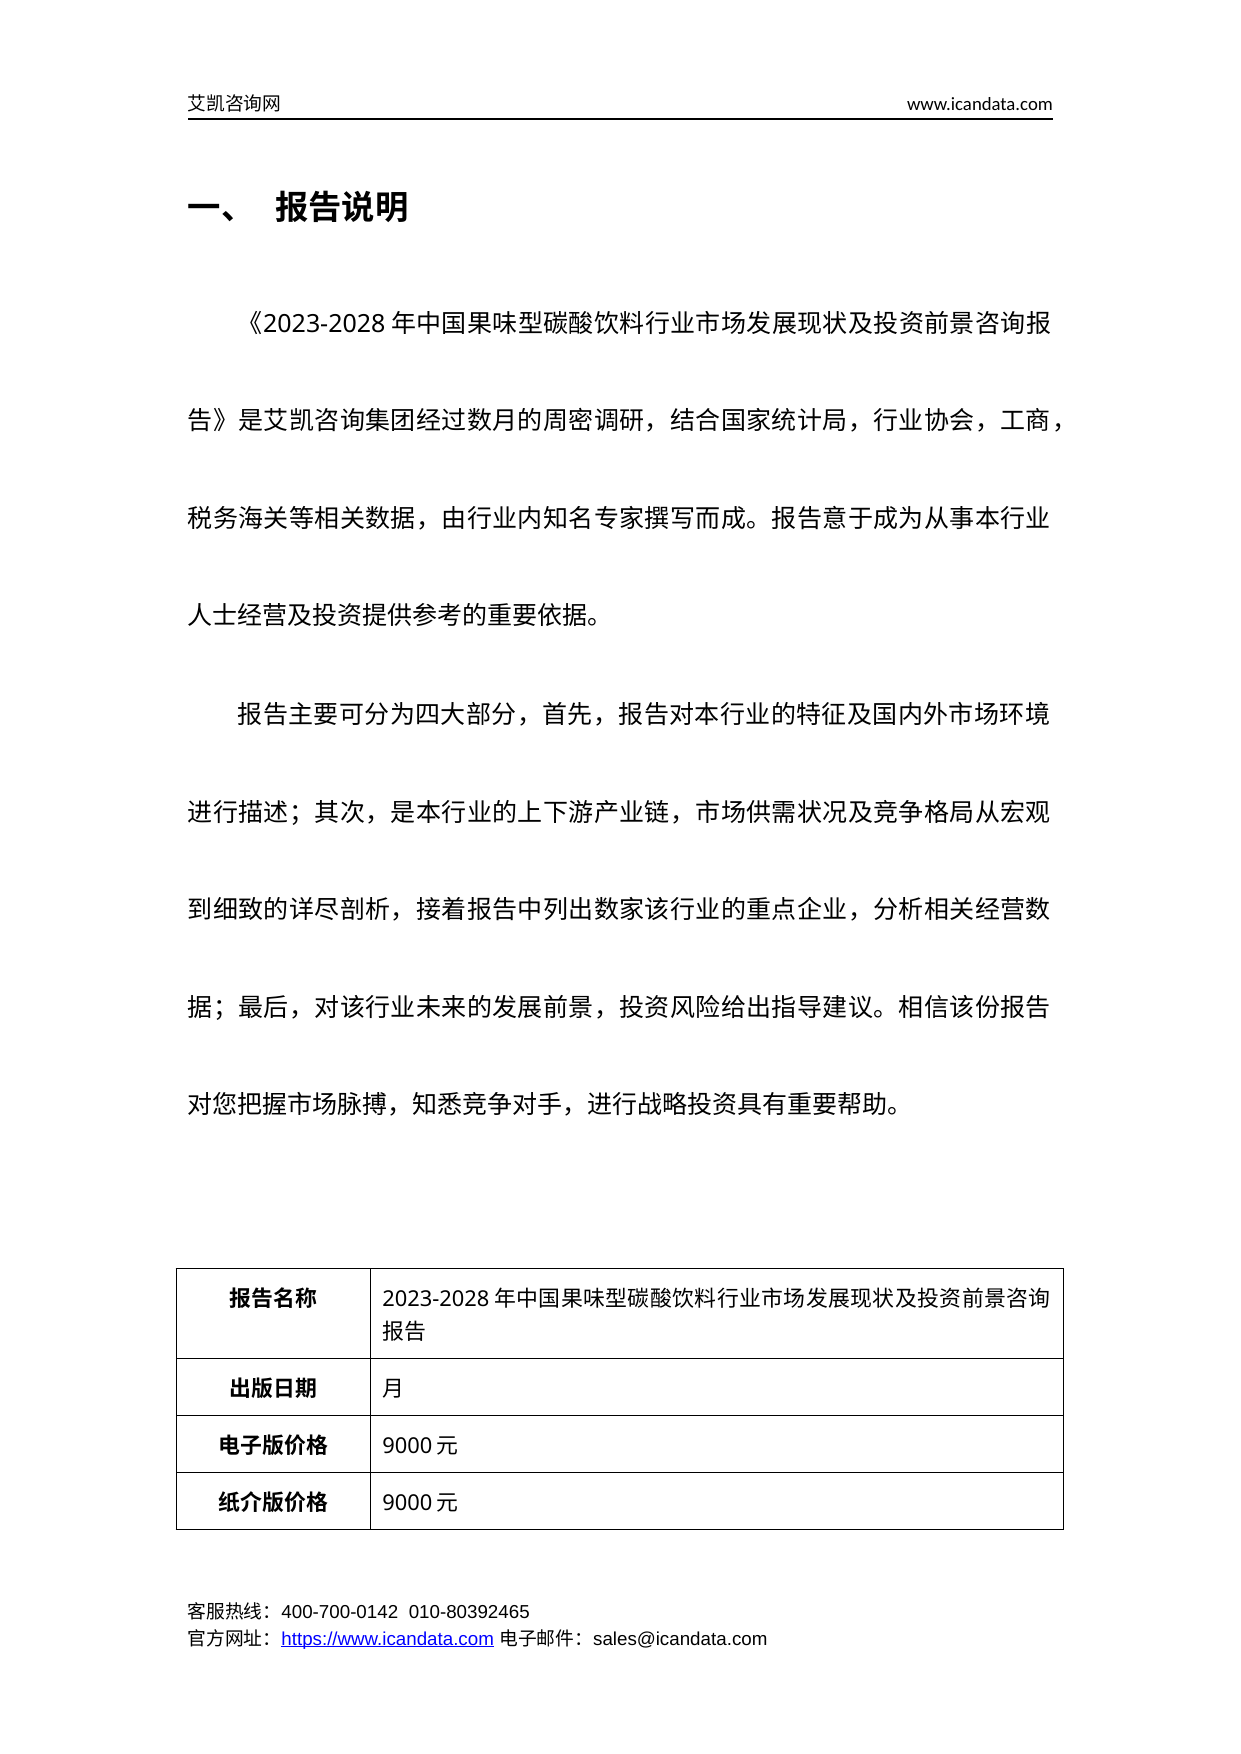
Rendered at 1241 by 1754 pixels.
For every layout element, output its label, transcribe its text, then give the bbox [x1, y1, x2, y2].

table_cell 月 [371, 1359, 1063, 1415]
table_cell 9000元 [371, 1473, 1063, 1529]
table_cell 电子版价格 [177, 1416, 370, 1472]
subtitle 报告说明 [187, 172, 1053, 237]
table_header 2023-2028年中国果味型碳酸饮料行业市场发展现状及投资前景咨询报告 [371, 1269, 1063, 1358]
text 《2023-2028年中国果味型碳酸饮料行业市场发展现状及投资前景咨询报告》是艾凯咨询集团经过数月的周密调研，结合国家统计局，行业协会，工商，税务海关等相关数据，由行业内知名专家撰写而成。报告意于成为从事本行业人士经营及投资提供参考的重要依据。 [187, 289, 1053, 646]
table_cell 纸介版价格 [177, 1473, 370, 1529]
text 报告主要可分为四大部分，首先，报告对本行业的特征及国内外市场环境进行描述；其次，是本行业的上下游产业链，市场供需状况及竞争格局从宏观到细致的详尽剖析，接着报告中列出数家该行业的重点企业，分析相关经营数据；最后，对该行业未来的发展前景，投资风险给出指导建议。相信该份报告对您把握市场脉搏，知悉竞争对手，进行战略投资具有重要帮助。 [187, 681, 1053, 1136]
table_cell 9000元 [371, 1416, 1063, 1472]
table_header 报告名称 [177, 1269, 370, 1358]
table_cell 出版日期 [177, 1359, 370, 1415]
